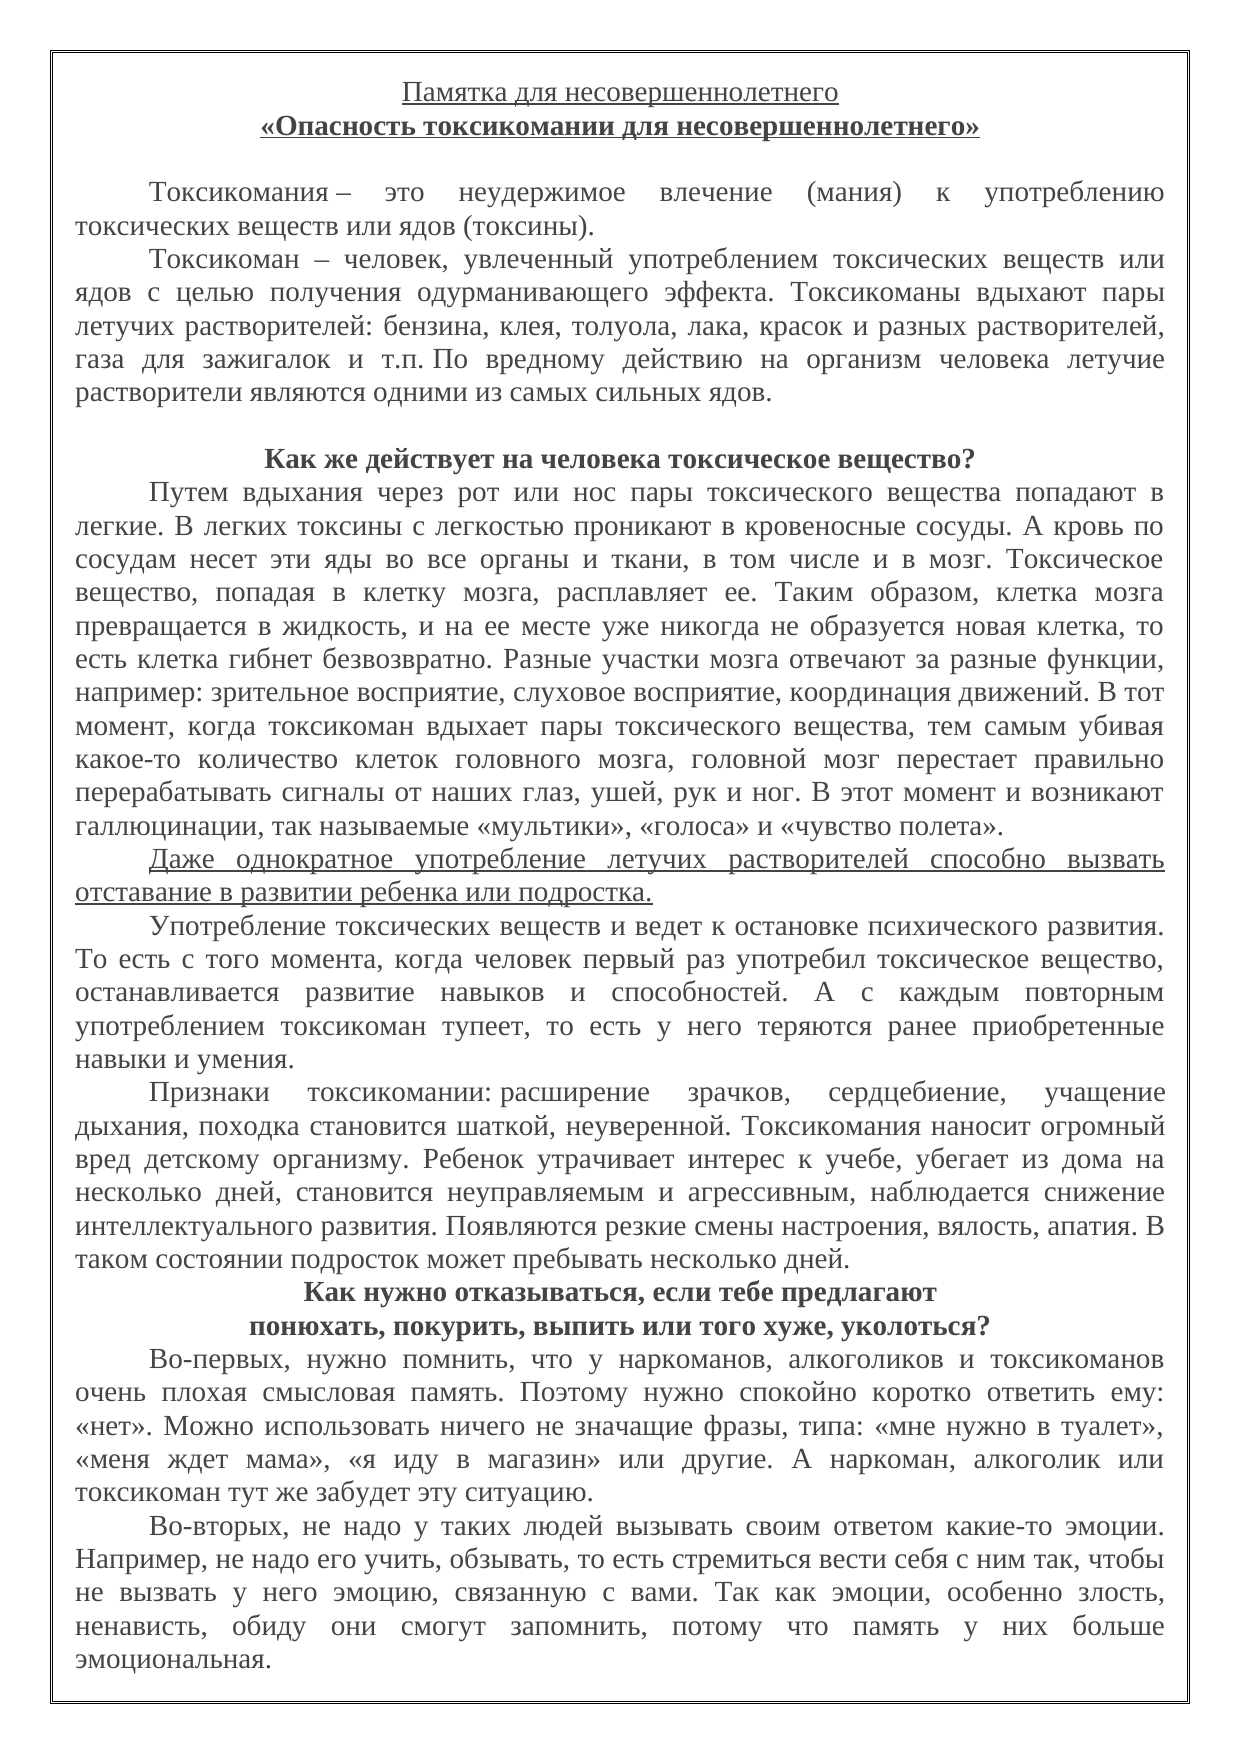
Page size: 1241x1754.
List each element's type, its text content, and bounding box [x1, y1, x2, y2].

text «Опасность токсикомании для несовершеннолетнего» [75, 108, 1165, 142]
text Памятка для несовершеннолетнего [75, 75, 1165, 108]
text Даже однократное употребление летучих растворителей способно вызвать отставание в развитии ребенка или подростка. [75, 842, 1165, 908]
text Путем вдыхания через рот или нос пары токсического вещества попадают в легкие. В легких токсины с легкостью проникают в кровеносные сосуды. А кровь по сосудам несет эти яды во все органы и ткани, в том числе и в мозг. Токсическое вещество, попадая в клетку мозга, расплавляет ее. Таким образом, клетка мозга превращается в жидкость, и на ее месте уже никогда не образуется новая клетка, то есть клетка гибнет безвозвратно. Разные участки мозга отвечают за разные функции, например: зрительное восприятие, слуховое восприятие, координация движений. В тот момент, когда токсикоман вдыхает пары токсического вещества, тем самым убивая какое-то количество клеток головного мозга, головной мозг перестает правильно перерабатывать сигналы от наших глаз, ушей, рук и ног. В этот момент и возникают галлюцинации, так называемые «мультики», «голоса» и «чувство полета». [75, 475, 1165, 842]
text Признаки токсикомании: расширение зрачков, сердцебиение, учащение дыхания, походка становится шаткой, неуверенной. Токсикомания наносит огромный вред детскому организму. Ребенок утрачивает интерес к учебе, убегает из дома на несколько дней, становится неуправляемым и агрессивным, наблюдается снижение интеллектуального развития. Появляются резкие смены настроения, вялость, апатия. В таком состоянии подросток может пребывать несколько дней. [75, 1075, 1166, 1275]
text Токсикомания – это неудержимое влечение (мания) к употреблению токсических веществ или ядов (токсины). [75, 175, 1165, 242]
text Употребление токсических веществ и ведет к остановке психического развития. То есть с того момента, когда человек первый раз употребил токсическое вещество, останавливается развитие навыков и способностей. А с каждым повторным употреблением токсикоман тупеет, то есть у него теряются ранее приобретенные навыки и умения. [75, 908, 1165, 1075]
text Токсикоман – человек, увлеченный употреблением токсических веществ или ядов с целью получения одурманивающего эффекта. Токсикоманы вдыхают пары летучих растворителей: бензина, клея, толуола, лака, красок и разных растворителей, газа для зажигалок и т.п. По вредному действию на организм человека летучие растворители являются одними из самых сильных ядов. [75, 242, 1166, 408]
text Во-вторых, не надо у таких людей вызывать своим ответом какие-то эмоции. Например, не надо его учить, обзывать, то есть стремиться вести себя с ним так, чтобы не вызвать у него эмоцию, связанную с вами. Так как эмоции, особенно злость, ненависть, обиду они смогут запомнить, потому что память у них больше эмоциональная. [75, 1508, 1166, 1675]
text понюхать, покурить, выпить или того хуже, уколоться? [75, 1308, 1165, 1342]
text Как нужно отказываться, если тебе предлагают [75, 1275, 1165, 1308]
text Как же действует на человека токсическое вещество? [75, 442, 1165, 475]
text Во-первых, нужно помнить, что у наркоманов, алкоголиков и токсикоманов очень плохая смысловая память. Поэтому нужно спокойно коротко ответить ему: «нет». Можно использовать ничего не значащие фразы, типа: «мне нужно в туалет», «меня ждет мама», «я иду в магазин» или другие. А наркоман, алкоголик или токсикоман тут же забудет эту ситуацию. [75, 1342, 1165, 1508]
